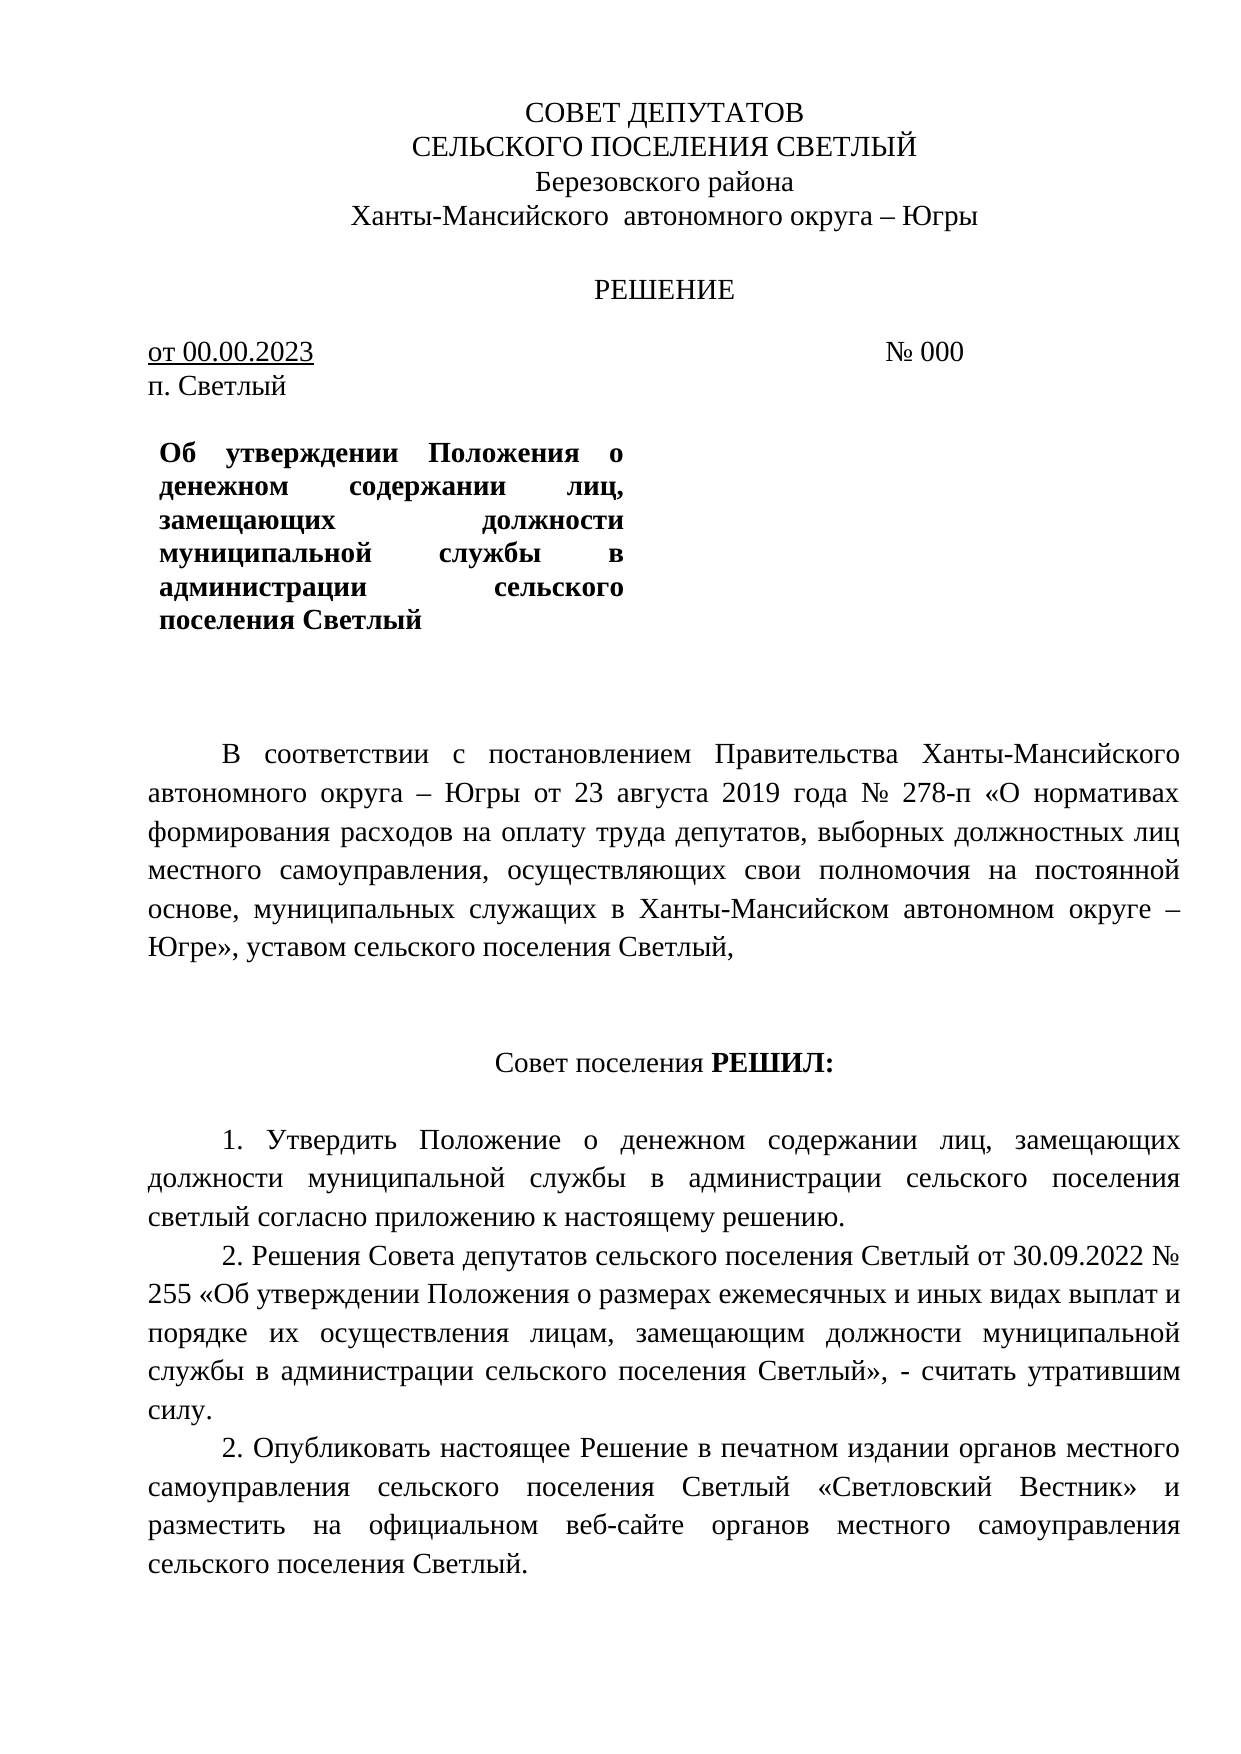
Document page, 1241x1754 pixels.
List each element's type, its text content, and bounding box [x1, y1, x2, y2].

text п. Светлый [148, 368, 1181, 401]
text СОВЕТ ДЕПУТАТОВ [148, 95, 1181, 128]
table_header [136, 401, 694, 703]
text СЕЛЬСКОГО ПОСЕЛЕНИЯ СВЕТЛЫЙ [148, 129, 1181, 163]
text В соответствии с постановлением Правительства Ханты-Мансийского автономного округа – Югры от 23 августа 2019 года № 278-п «О нормативах формирования расходов на оплату труда депутатов, выборных должностных лиц местного самоуправления, осуществляющих свои полномочия на постоянной основе, муниципальных служащих в Ханты-Мансийском автономном округе – Югре», уставом сельского поселения Светлый, [148, 737, 1181, 963]
text 1. Утвердить Положение о денежном содержании лиц, замещающих должности муниципальной службы в администрации сельского поселения светлый согласно приложению к настоящему решению. [148, 1122, 1181, 1233]
text от 00.00.2023 № 000 [148, 334, 1181, 368]
text 2. Решения Совета депутатов сельского поселения Светлый от 30.09.2022 № 255 «Об утверждении Положения о размерах ежемесячных и иных видах выплат и порядке их осуществления лицам, замещающим должности муниципальной службы в администрации сельского поселения Светлый», - считать утратившим силу. [148, 1238, 1181, 1425]
text Совет поселения РЕШИЛ: [148, 1045, 1181, 1078]
text 2. Опубликовать настоящее Решение в печатном издании органов местного самоуправления сельского поселения Светлый «Светловский Вестник» и разместить на официальном веб-сайте органов местного самоуправления сельского поселения Светлый. [148, 1430, 1181, 1579]
text РЕШЕНИЕ [148, 272, 1181, 306]
text Березовского района [148, 164, 1181, 197]
text Ханты-Мансийского автономного округа – Югры [148, 198, 1181, 232]
